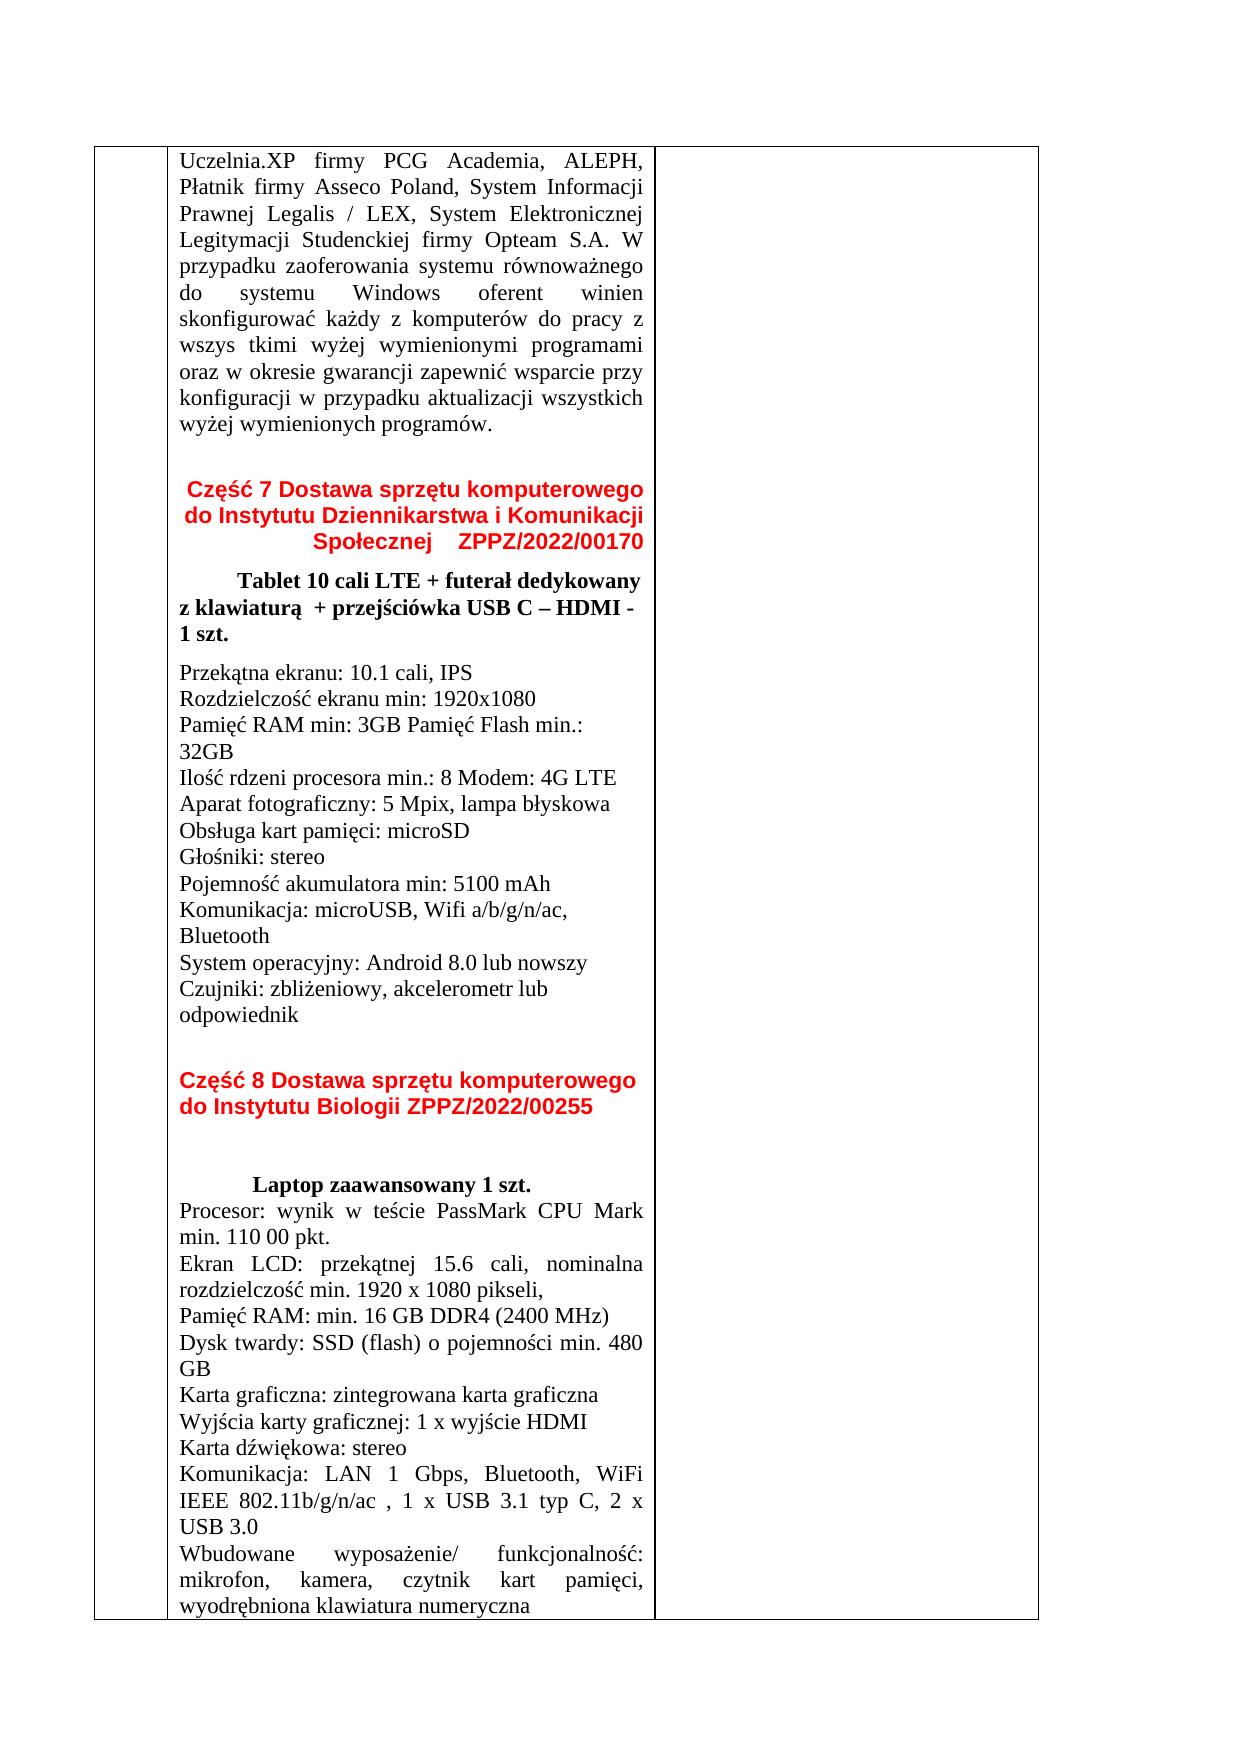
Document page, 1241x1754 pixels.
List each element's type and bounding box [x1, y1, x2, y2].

table_cell [168, 147, 654, 1619]
table_cell [656, 147, 1038, 1619]
table_cell [95, 147, 167, 1619]
